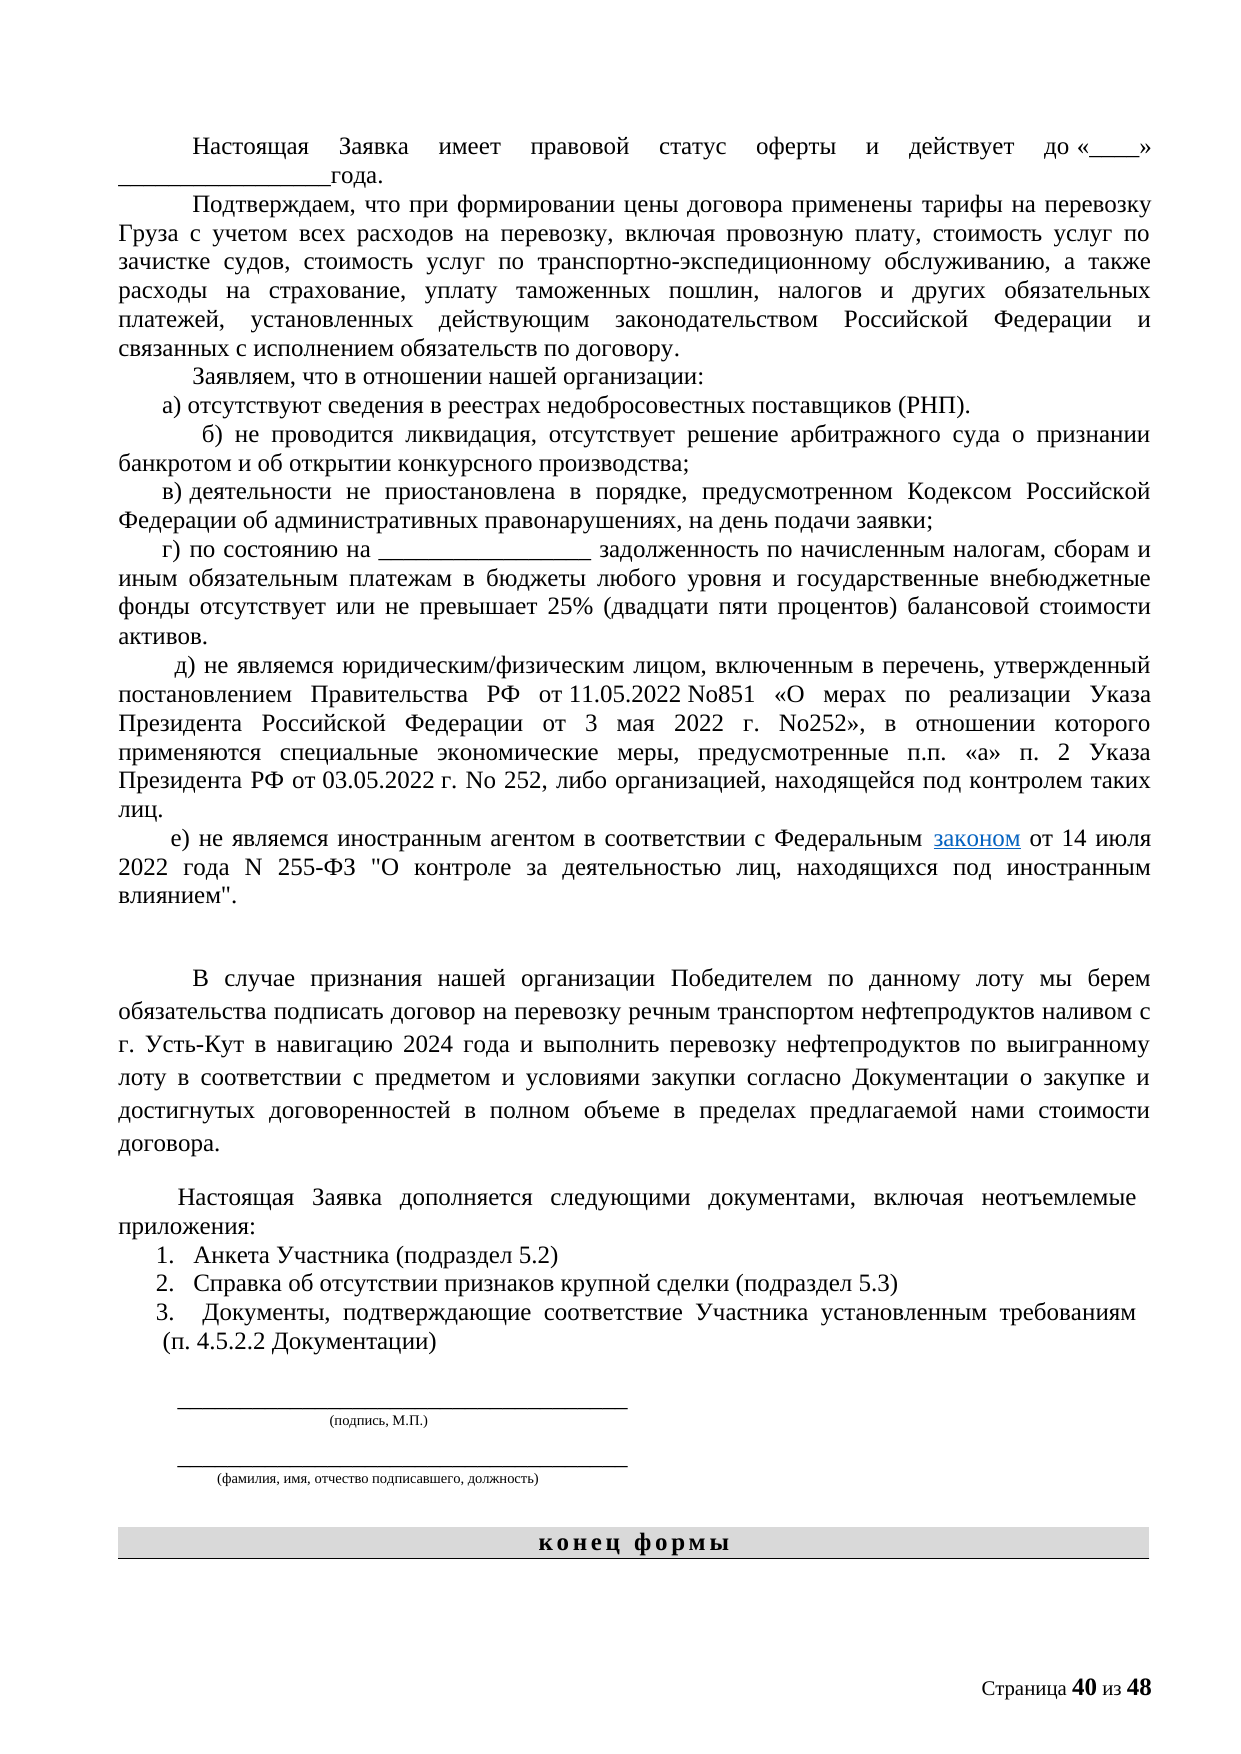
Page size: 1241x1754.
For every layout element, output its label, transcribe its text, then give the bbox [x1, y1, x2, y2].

text В случае признания нашей организации Победителем по данному лоту мы берем обязательства подписать договор на перевозку речным транспортом нефтепродуктов наливом с г. Усть-Кут в навигацию 2024 года и выполнить перевозку нефтепродуктов по выигранному лоту в соответствии с предметом и условиями закупки согласно Документации о закупке и достигнутых договоренностей в полном объеме в пределах предлагаемой нами стоимости договора. [118, 963, 1152, 1157]
text ____________________________________ [118, 1383, 1152, 1412]
text Настоящая Заявка имеет правовой статус оферты и действует до «____» _________________года. [118, 131, 1152, 189]
text Заявляем, что в отношении нашей организации: [118, 361, 1152, 390]
text конец формы [118, 1527, 1149, 1558]
text ____________________________________ [118, 1441, 1152, 1470]
text Настоящая Заявка дополняется следующими документами, включая неотъемлемые приложения: [118, 1182, 1137, 1240]
text д) не являемся юридическим/физическим лицом, включенным в перечень, утвержденный постановлением Правительства РФ от 11.05.2022 No851 «О мерах по реализации Указа Президента Российской Федерации от 3 мая 2022 г. No252», в отношении которого применяются специальные экономические меры, предусмотренные п.п. «а» п. 2 Указа Президента РФ от 03.05.2022 г. No 252, либо организацией, находящейся под контролем таких лиц. [118, 651, 1152, 823]
text (фамилия, имя, отчество подписавшего, должность) [118, 1470, 768, 1498]
text б) не проводится ликвидация, отсутствует решение арбитражного суда о признании банкротом и об открытии конкурсного производства; [118, 419, 1152, 476]
text (подпись, М.П.) [118, 1412, 768, 1441]
list Анкета Участника (подраздел 5.2) [156, 1240, 1137, 1268]
text в) деятельности не приостановлена в порядке, предусмотренном Кодексом Российской Федерации об административных правонарушениях, на день подачи заявки; [118, 476, 1152, 534]
list Справка об отсутствии признаков крупной сделки (подраздел 5.3) [156, 1268, 1137, 1297]
text г) по состоянию на _________________ задолженность по начисленным налогам, сборам и иным обязательным платежам в бюджеты любого уровня и государственные внебюджетные фонды отсутствует или не превышает 25% (двадцати пяти процентов) балансовой стоимости активов. [118, 534, 1152, 651]
list Документы, подтверждающие соответствие Участника установленным требованиям (п. 4.5.2.2 Документации) [156, 1297, 1137, 1355]
text а) отсутствуют сведения в реестрах недобросовестных поставщиков (РНП). [118, 390, 1152, 419]
text Подтверждаем, что при формировании цены договора применены тарифы на перевозку Груза с учетом всех расходов на перевозку, включая провозную плату, стоимость услуг по зачистке судов, стоимость услуг по транспортно-экспедиционному обслуживанию, а также расходы на страхование, уплату таможенных пошлин, налогов и других обязательных платежей, установленных действующим законодательством Российской Федерации и связанных с исполнением обязательств по договору. [118, 189, 1152, 361]
text е) не являемся иностранным агентом в соответствии с Федеральным законом от 14 июля 2022 года N 255-ФЗ "О контроле за деятельностью лиц, находящихся под иностранным влиянием". [118, 823, 1152, 909]
